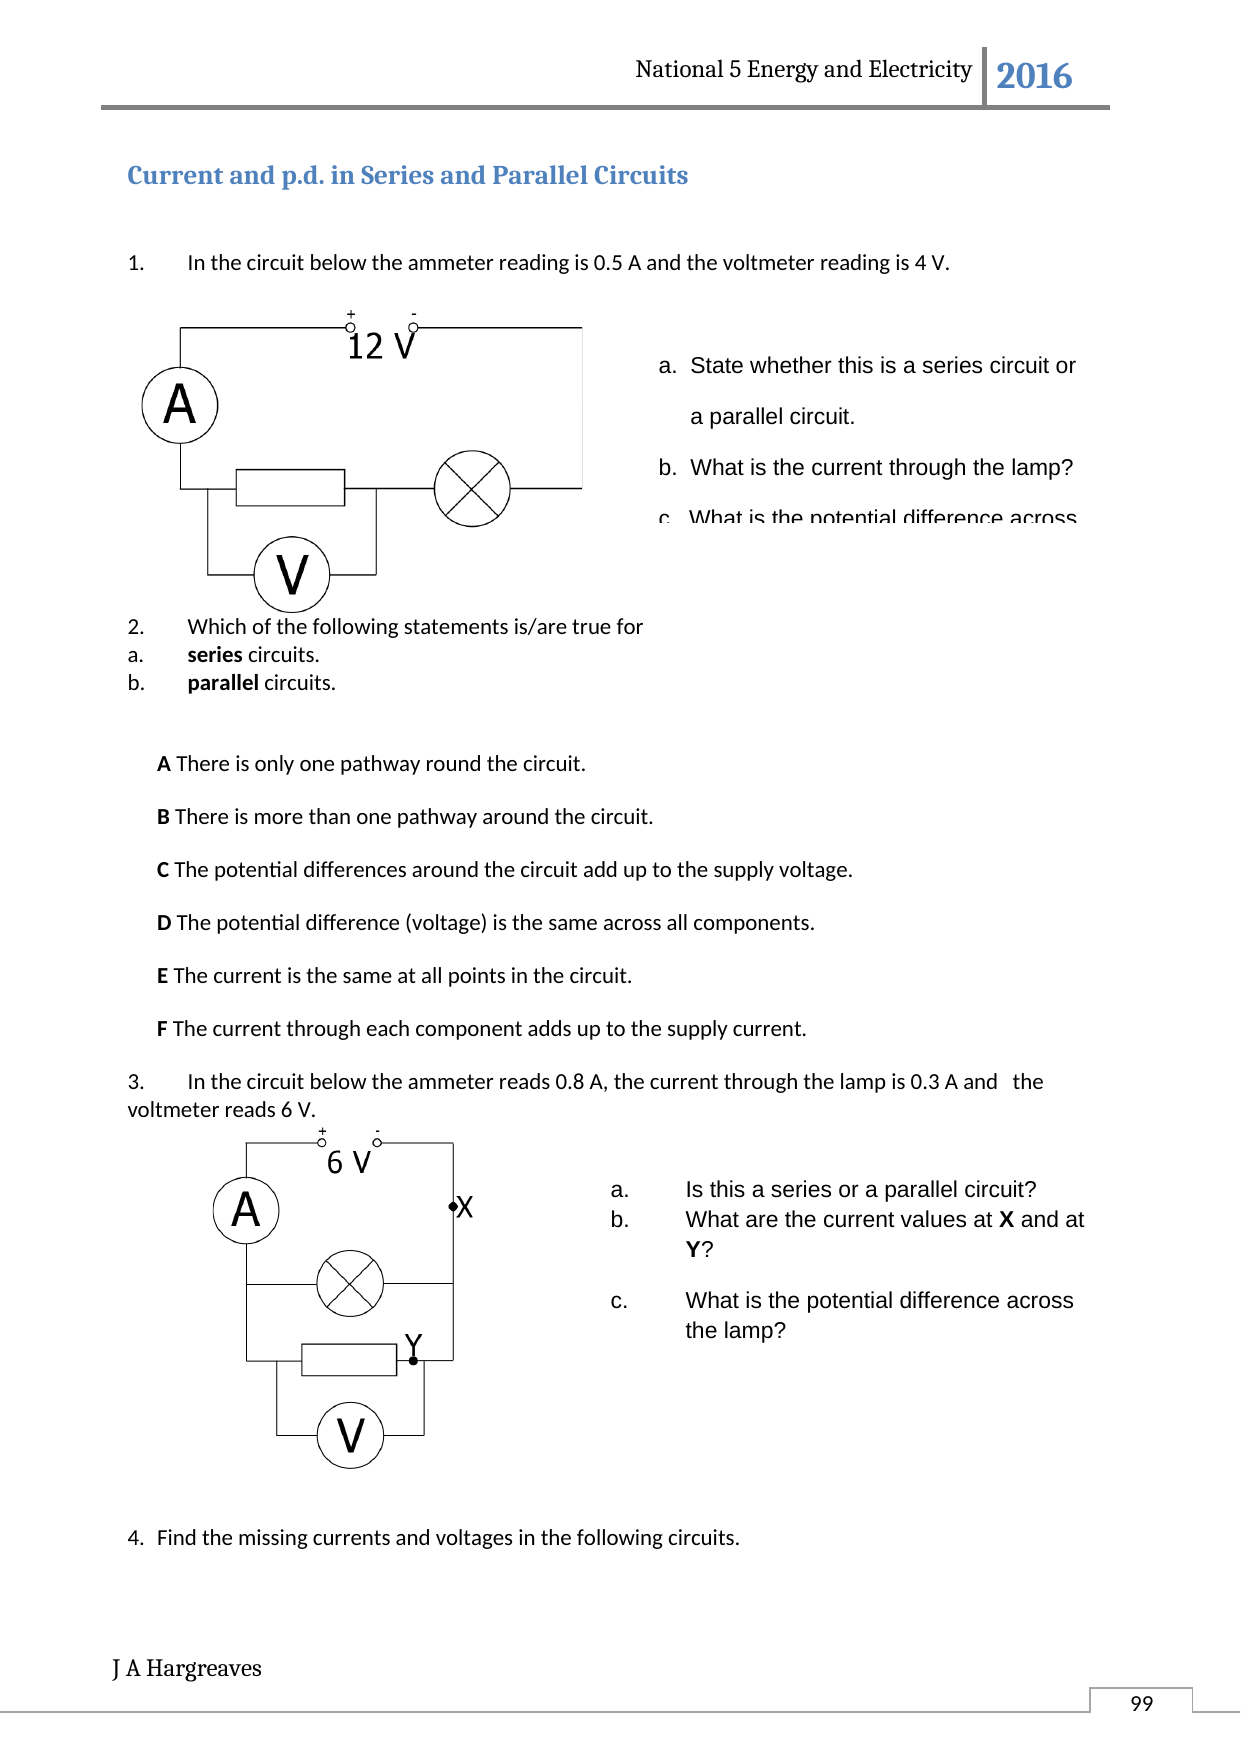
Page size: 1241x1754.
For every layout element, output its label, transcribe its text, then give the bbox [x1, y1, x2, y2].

subtitle Current and p.d. in Series and Parallel Circuits [127, 160, 1122, 191]
list parallel circuits. [127, 668, 1122, 696]
text B There is more than one pathway around the circuit. [127, 802, 1122, 830]
list In the circuit below the ammeter reading is 0.5 A and the voltmeter reading is 4 V. [127, 248, 1122, 304]
list Find the missing currents and voltages in the following circuits. [127, 1523, 1122, 1551]
picture [141, 307, 583, 613]
text A There is only one pathway round the circuit. [127, 749, 1122, 777]
text E The current is the same at all points in the circuit. [127, 961, 1122, 989]
list In the circuit below the ammeter reads 0.8 A, the current through the lamp is 0.3 A and the voltmeter reads 6 V. [127, 1067, 1122, 1152]
picture [212, 1124, 473, 1469]
text F The current through each component adds up to the supply current. [127, 1014, 1122, 1042]
list series circuits. [127, 640, 1122, 668]
text D The potential difference (voltage) is the same across all components. [127, 908, 1122, 936]
text C The potential differences around the circuit add up to the supply voltage. [127, 855, 1122, 883]
